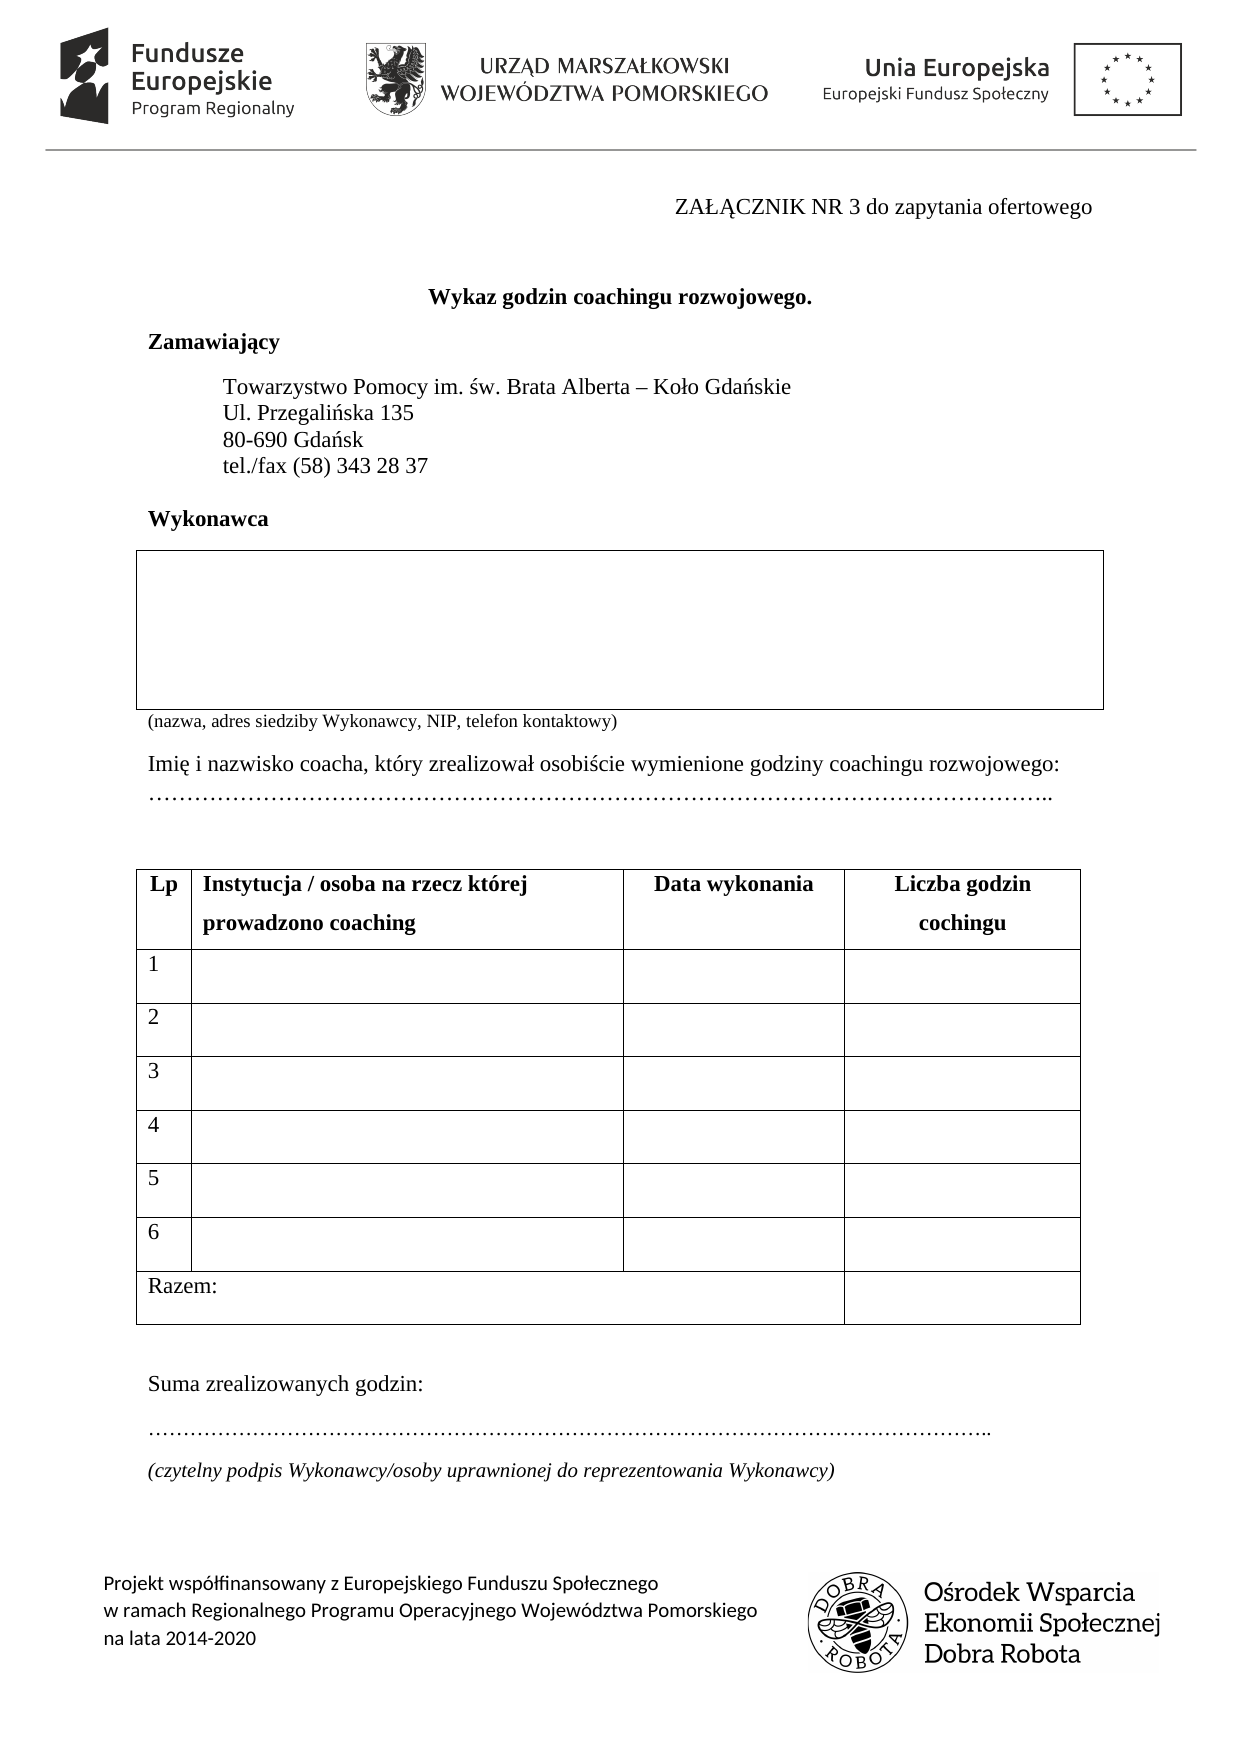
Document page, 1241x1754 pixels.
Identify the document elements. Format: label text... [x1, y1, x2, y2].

table_cell 2 [137, 1004, 191, 1056]
text (nazwa, adres siedziby Wykonawcy, NIP, telefon kontaktowy) [148, 710, 1093, 732]
table_cell 6 [137, 1218, 191, 1271]
table_cell [192, 1111, 623, 1163]
table_header Data wykonania [624, 870, 844, 949]
text Wykaz godzin coachingu rozwojowego. [148, 283, 1093, 309]
text Wykonawca [148, 505, 1093, 531]
table_cell [624, 1218, 844, 1271]
table_cell [624, 1164, 844, 1217]
table_cell [624, 1004, 844, 1056]
table_cell Razem: [137, 1272, 844, 1324]
table_cell 3 [137, 1057, 191, 1110]
text ………………………………………………………………………………………………………….. [148, 1416, 1093, 1439]
table_cell [845, 1004, 1080, 1056]
table_header Liczba godzin cochingu [845, 870, 1080, 949]
text Towarzystwo Pomocy im. św. Brata Alberta – Koło Gdańskie [223, 373, 1093, 399]
picture [45, 27, 1197, 151]
table_header Instytucja / osoba na rzecz której prowadzono coaching [192, 870, 623, 949]
table_cell [624, 1111, 844, 1163]
table_cell [192, 1057, 623, 1110]
text ZAŁĄCZNIK NR 3 do zapytania ofertowego [148, 193, 1093, 219]
picture [807, 1572, 1160, 1673]
table_cell [845, 1218, 1080, 1271]
table_cell 4 [137, 1111, 191, 1163]
table_cell [624, 950, 844, 1002]
text (czytelny podpis Wykonawcy/osoby uprawnionej do reprezentowania Wykonawcy) [148, 1458, 1093, 1482]
table_cell [845, 1111, 1080, 1163]
table_header [137, 551, 1103, 709]
table_header Lp [137, 870, 191, 949]
table_cell [624, 1057, 844, 1110]
text Imię i nazwisko coacha, który zrealizował osobiście wymienione godziny coachingu rozwojowego: ……………………………………………………………………………………………………….. [148, 750, 1093, 805]
table_cell [845, 1057, 1080, 1110]
text Ul. Przegalińska 135 [223, 399, 1093, 426]
table_cell 5 [137, 1164, 191, 1217]
text tel./fax (58) 343 28 37 [223, 452, 1093, 478]
text Suma zrealizowanych godzin: [148, 1370, 1093, 1397]
table_cell [192, 950, 623, 1002]
table_cell [192, 1004, 623, 1056]
table_cell [192, 1164, 623, 1217]
table_cell [845, 950, 1080, 1002]
text 80-690 Gdańsk [223, 426, 1093, 452]
table_cell 1 [137, 950, 191, 1002]
table_cell [192, 1218, 623, 1271]
table_cell [845, 1272, 1080, 1324]
table_cell [845, 1164, 1080, 1217]
text Zamawiający [148, 328, 1093, 354]
